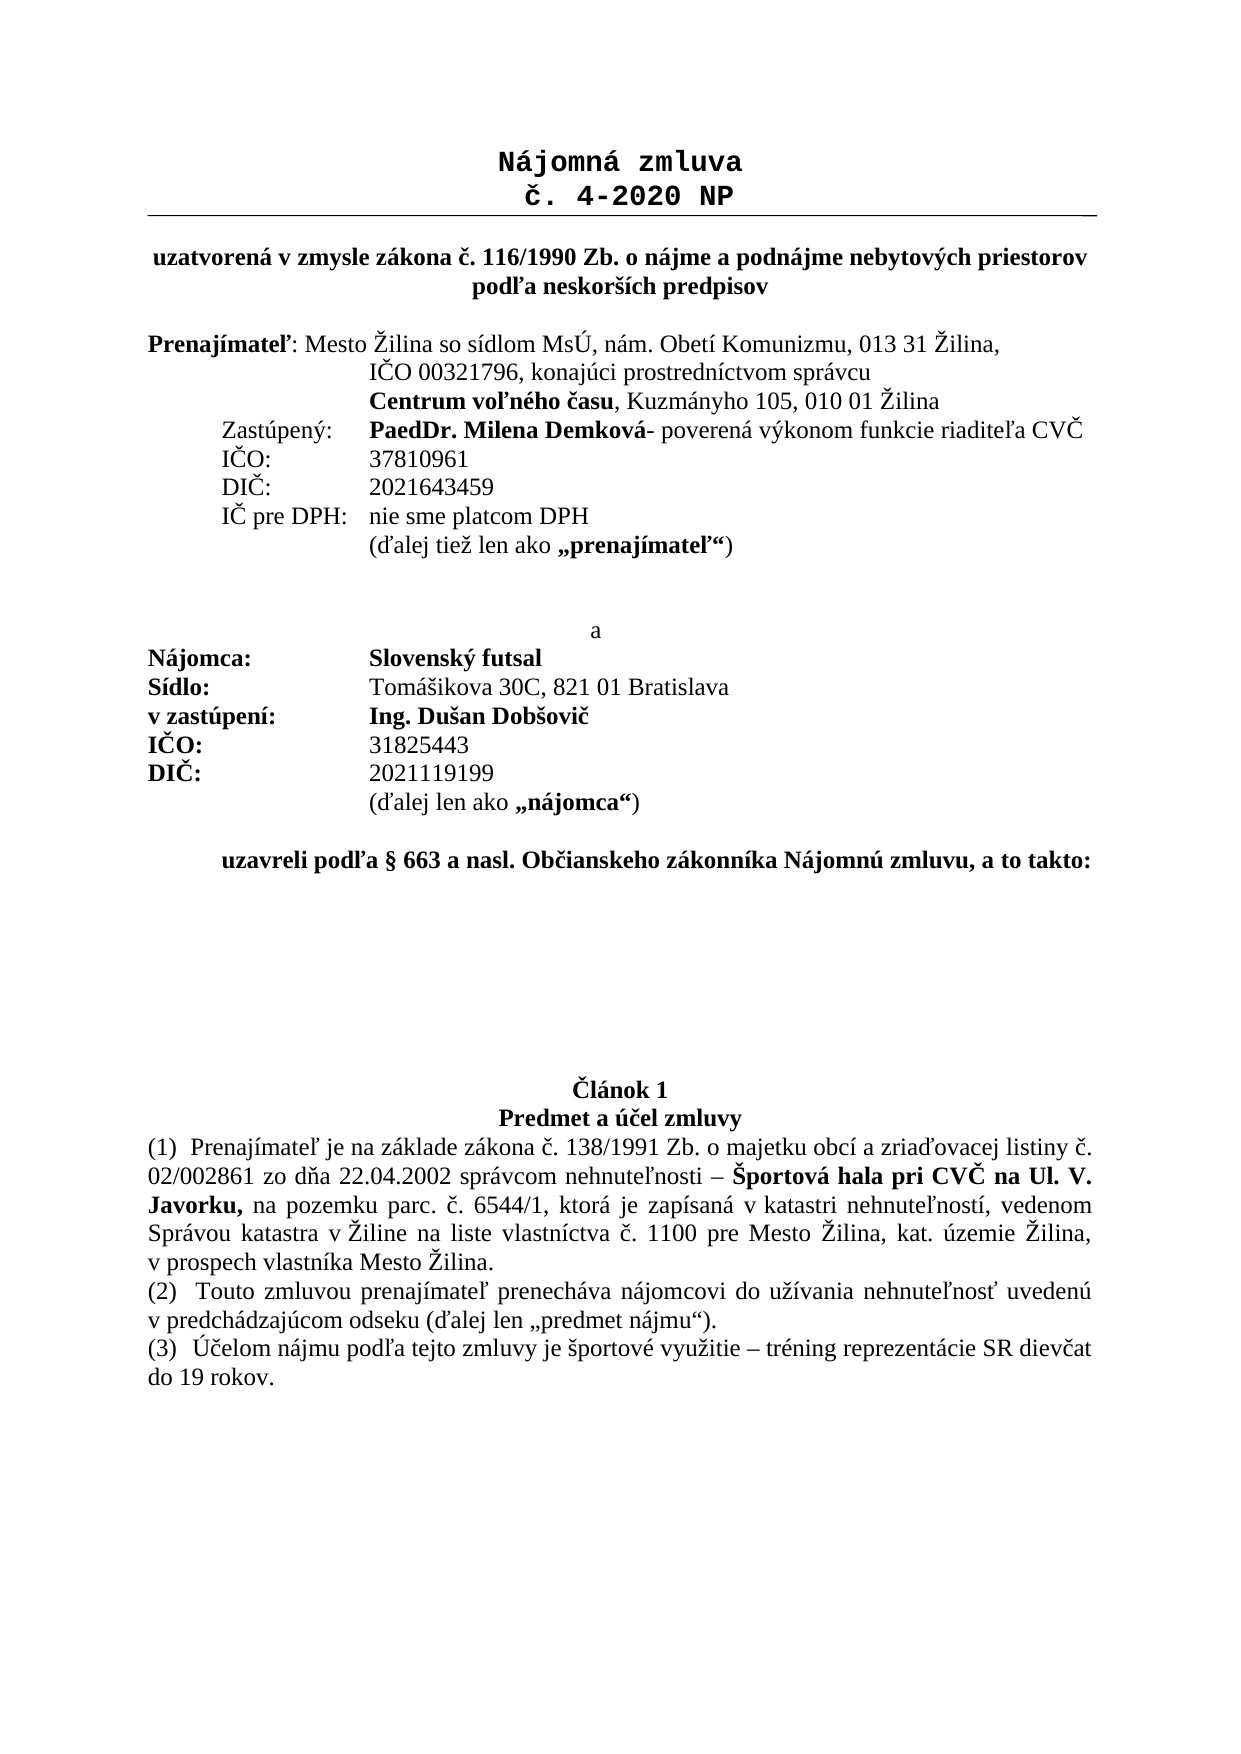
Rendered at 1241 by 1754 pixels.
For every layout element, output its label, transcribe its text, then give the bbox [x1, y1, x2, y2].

text v zastúpení: Ing. Dušan Dobšovič [148, 701, 1093, 730]
text (1) Prenajímateľ je na základe zákona č. 138/1991 Zb. o majetku obcí a zriaďovacej listiny č. 02/002861 zo dňa 22.04.2002 správcom nehnuteľnosti – Športová hala pri CVČ na Ul. V. Javorku, na pozemku parc. č. 6544/1, ktorá je zapísaná v katastri nehnuteľností, vedenom Správou katastra v Žiline na liste vlastníctva č. 1100 pre Mesto Žilina, kat. územie Žilina, v prospech vlastníka Mesto Žilina. [148, 1132, 1093, 1276]
text (ďalej tiež len ako „prenajímateľ“) [148, 530, 1093, 559]
text Prenajímateľ: Mesto Žilina so sídlom MsÚ, nám. Obetí Komunizmu, 013 31 Žilina, [148, 329, 1093, 357]
text Článok 1 [148, 1075, 1093, 1103]
text (3) Účelom nájmu podľa tejto zmluvy je športové využitie – tréning reprezentácie SR dievčat do 19 rokov. [148, 1333, 1093, 1391]
text Zastúpený: PaedDr. Milena Demková- poverená výkonom funkcie riaditeľa CVČ [221, 415, 1093, 444]
text (2) Touto zmluvou prenajímateľ prenecháva nájomcovi do užívania nehnuteľnosť uvedenú v predchádzajúcom odseku (ďalej len „predmet nájmu“). [148, 1276, 1093, 1333]
text uzavreli podľa § 663 a nasl. Občianskeho zákonníka Nájomnú zmluvu, a to takto: [148, 845, 1093, 873]
text IČO: 31825443 [148, 730, 1093, 758]
text Centrum voľného času, Kuzmányho 105, 010 01 Žilina [148, 386, 1093, 415]
text DIČ: 2021119199 [148, 758, 1093, 787]
text IČ pre DPH: nie sme platcom DPH [148, 501, 1093, 530]
text IČO: 37810961 [148, 444, 1093, 472]
text č. 4-2020 NP [148, 181, 1093, 214]
text Sídlo: Tomášikova 30C, 821 01 Bratislava [148, 672, 1093, 701]
text Nájomca: Slovenský futsal [148, 643, 1093, 672]
text Predmet a účel zmluvy [148, 1103, 1093, 1132]
text uzatvorená v zmysle zákona č. 116/1990 Zb. o nájme a podnájme nebytových priestorov podľa neskorších predpisov [148, 242, 1093, 300]
text DIČ: 2021643459 [148, 472, 1093, 501]
text Nájomná zmluva [148, 148, 1093, 181]
text IČO 00321796, konajúci prostredníctvom správcu [148, 357, 1093, 386]
text (ďalej len ako „nájomca“) [148, 787, 1093, 816]
text a [148, 615, 1093, 643]
